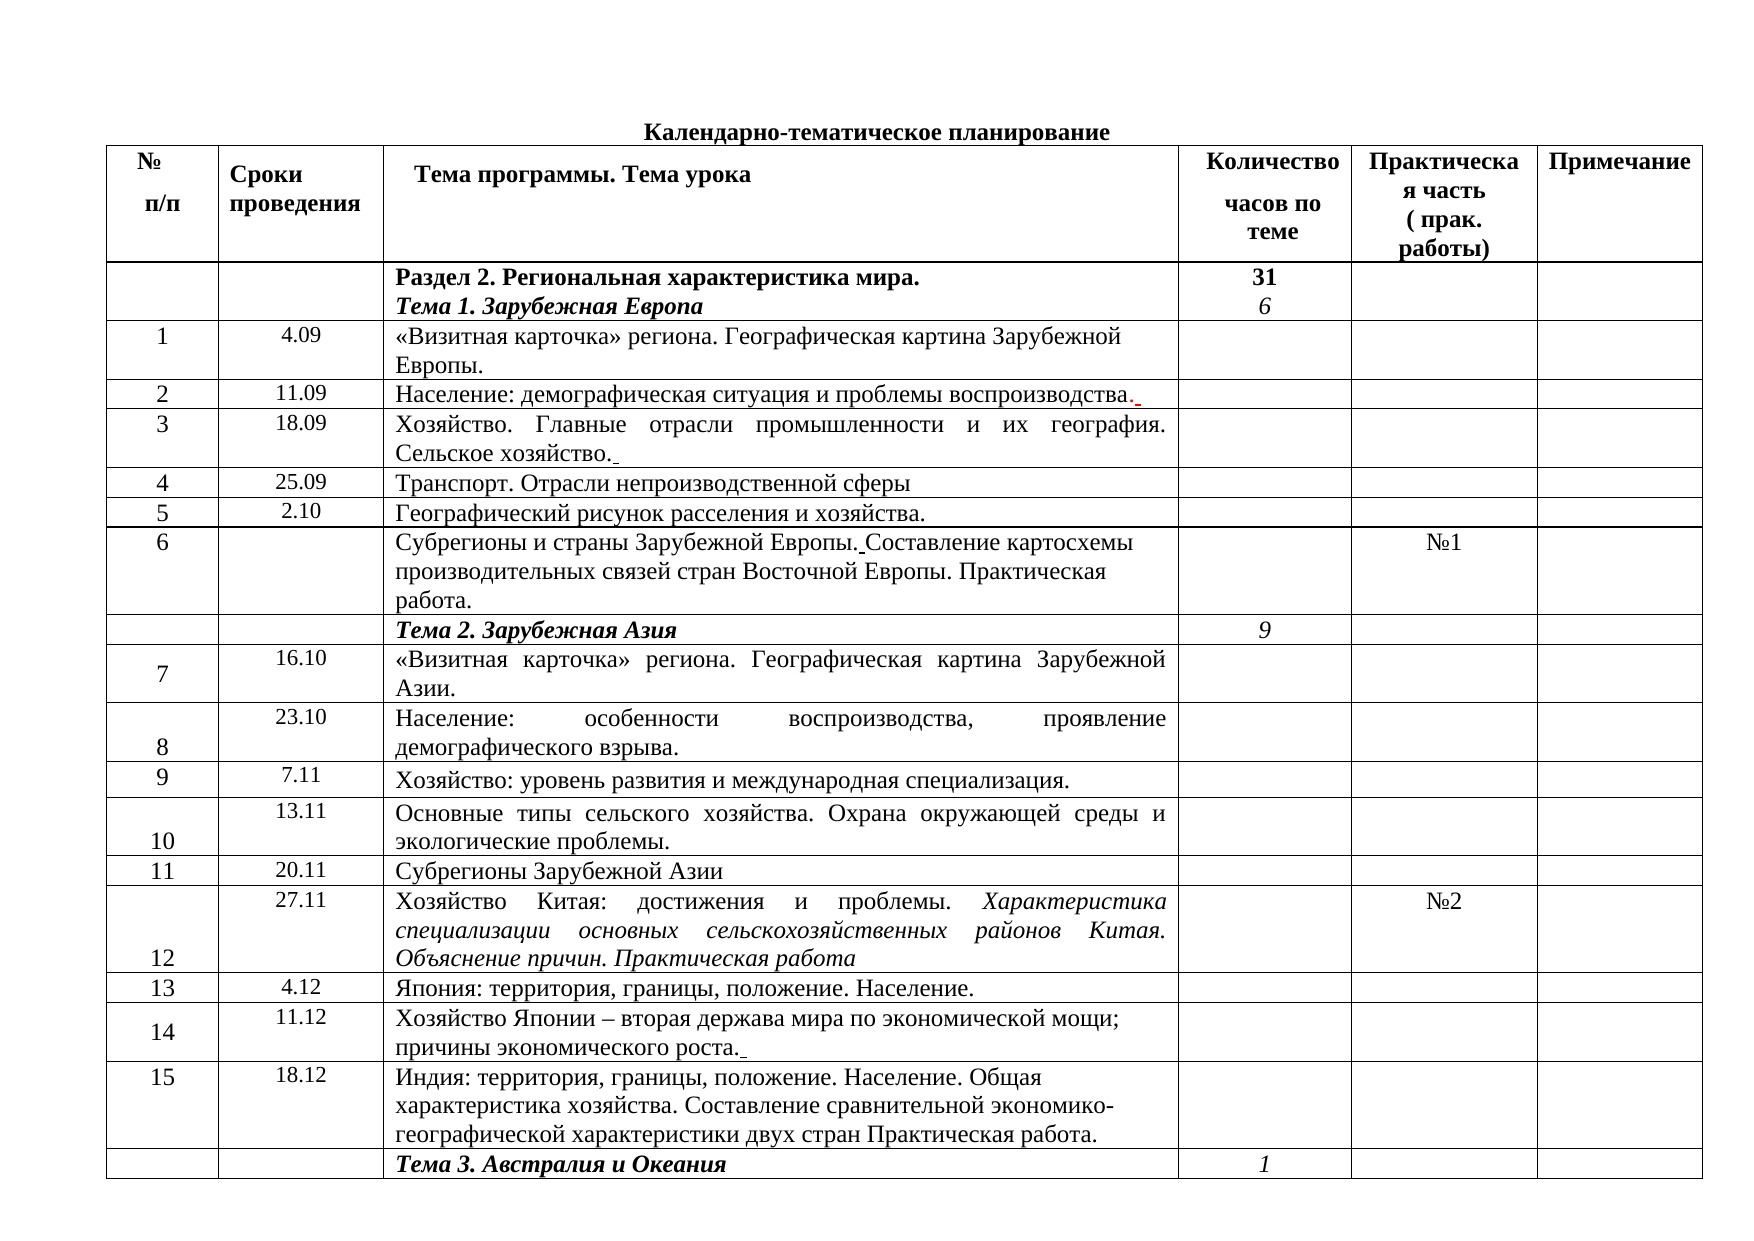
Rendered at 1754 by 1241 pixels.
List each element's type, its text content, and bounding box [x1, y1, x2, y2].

table_cell Хозяйство Китая: достижения и проблемы. Характеристика специализации основных сельскохозяйственных районов Китая. Объяснение причин. Практическая работа [384, 886, 1178, 972]
table_cell 7.11 [219, 762, 383, 797]
table_cell [1538, 856, 1702, 885]
table_cell [1352, 498, 1537, 526]
table_cell 3 [107, 409, 218, 467]
table_cell 1 [107, 321, 218, 378]
table_cell [1538, 263, 1702, 320]
table_cell Хозяйство Японии – вторая держава мира по экономической мощи; причины экономического роста. [384, 1003, 1178, 1061]
table_cell [1352, 263, 1537, 320]
table_cell 6 [107, 528, 218, 614]
table_cell [1352, 1003, 1537, 1061]
table_cell [1352, 762, 1537, 797]
table_cell [1352, 1149, 1537, 1178]
table_cell 18.09 [219, 409, 383, 467]
table_cell [1352, 468, 1537, 497]
table_cell [1179, 1062, 1351, 1148]
table_cell [1179, 886, 1351, 972]
table_cell [1538, 1149, 1702, 1178]
table_cell [107, 615, 218, 643]
table_cell Тема 2. Зарубежная Азия [384, 615, 1178, 643]
table_cell 4.09 [219, 321, 383, 378]
table_cell Субрегионы Зарубежной Азии [384, 856, 1178, 885]
table_cell Географический рисунок расселения и хозяйства. [384, 498, 1178, 526]
table_cell [1352, 856, 1537, 885]
table_cell [1179, 703, 1351, 761]
table_header № п/п [107, 146, 218, 261]
table_cell [1352, 321, 1537, 378]
table_cell [1538, 498, 1702, 526]
text Календарно-тематическое планирование [118, 117, 1636, 145]
table_cell 11 [107, 856, 218, 885]
table_cell [1179, 321, 1351, 378]
table_cell [1179, 498, 1351, 526]
table_cell [1179, 468, 1351, 497]
table_cell Транспорт. Отрасли непроизводственной сферы [384, 468, 1178, 497]
table_cell Индия: территория, границы, положение. Население. Общая характеристика хозяйства. Составление сравнительной экономико-географической характеристики двух стран Практическая работа. [384, 1062, 1178, 1148]
table_cell [1538, 886, 1702, 972]
table_cell [1352, 409, 1537, 467]
table_cell Население: особенности воспроизводства, проявление демографического взрыва. [384, 703, 1178, 761]
table_cell [1179, 762, 1351, 797]
table_cell Раздел 2. Региональная характеристика мира. Тема 1. Зарубежная Европа [384, 263, 1178, 320]
table_cell 9 [107, 762, 218, 797]
table_cell [1352, 615, 1537, 643]
table_cell Основные типы сельского хозяйства. Охрана окружающей среды и экологические проблемы. [384, 798, 1178, 855]
table_cell Население: демографическая ситуация и проблемы воспроизводства. [384, 380, 1178, 408]
table_cell [1538, 528, 1702, 614]
table_cell 4 [107, 468, 218, 497]
table_cell [1538, 973, 1702, 1002]
table_cell [107, 1149, 218, 1178]
table_cell №2 [1352, 886, 1537, 972]
table_cell [1538, 798, 1702, 855]
table_cell 18.12 [219, 1062, 383, 1148]
table_cell [1538, 380, 1702, 408]
table_cell 5 [107, 498, 218, 526]
table_header Тема программы. Тема урока [384, 146, 1178, 261]
table_cell Япония: территория, границы, положение. Население. [384, 973, 1178, 1002]
table_cell «Визитная карточка» региона. Географическая картина Зарубежной Европы. [384, 321, 1178, 378]
table_cell [1538, 762, 1702, 797]
table_cell 9 [1179, 615, 1351, 643]
table_cell [1538, 645, 1702, 702]
table_cell [1352, 798, 1537, 855]
table_cell [1352, 380, 1537, 408]
table_cell 13.11 [219, 798, 383, 855]
table_cell 16.10 [219, 645, 383, 702]
table_cell 27.11 [219, 886, 383, 972]
table_cell 10 [107, 798, 218, 855]
table_cell [1352, 703, 1537, 761]
table_cell Хозяйство: уровень развития и международная специализация. [384, 762, 1178, 797]
table_cell Субрегионы и страны Зарубежной Европы. Составление картосхемы производительных связей стран Восточной Европы. Практическая работа. [384, 528, 1178, 614]
table_cell [1179, 856, 1351, 885]
table_cell [1538, 703, 1702, 761]
table_cell 2 [107, 380, 218, 408]
table_cell [1179, 798, 1351, 855]
table_cell 8 [107, 703, 218, 761]
table_cell [1538, 615, 1702, 643]
table_cell [219, 263, 383, 320]
table_cell 11.09 [219, 380, 383, 408]
table_cell [1538, 1062, 1702, 1148]
table_cell [219, 615, 383, 643]
table_cell 1 [1179, 1149, 1351, 1178]
table_cell 2.10 [219, 498, 383, 526]
table_cell [1179, 380, 1351, 408]
table_cell 25.09 [219, 468, 383, 497]
table_header Примечание [1538, 146, 1702, 261]
table_cell [1538, 321, 1702, 378]
table_cell [219, 1149, 383, 1178]
table_cell [1179, 1003, 1351, 1061]
table_header Сроки проведения [219, 146, 383, 261]
table_cell 14 [107, 1003, 218, 1061]
table_cell «Визитная карточка» региона. Географическая картина Зарубежной Азии. [384, 645, 1178, 702]
table_cell [1179, 645, 1351, 702]
table_header Практическая часть ( прак. работы) [1352, 146, 1537, 261]
table_cell 13 [107, 973, 218, 1002]
table_cell [1352, 973, 1537, 1002]
table_cell Хозяйство. Главные отрасли промышленности и их география. Сельское хозяйство. [384, 409, 1178, 467]
table_cell [1179, 973, 1351, 1002]
table_cell [1352, 1062, 1537, 1148]
table_cell [1179, 528, 1351, 614]
table_cell [1179, 409, 1351, 467]
table_cell [1352, 645, 1537, 702]
table_cell 7 [107, 645, 218, 702]
table_cell [219, 528, 383, 614]
table_header Количество часов по теме [1179, 146, 1351, 261]
table_cell 4.12 [219, 973, 383, 1002]
table_cell 31 6 [1179, 263, 1351, 320]
table_cell [1538, 1003, 1702, 1061]
table_cell [1538, 409, 1702, 467]
table_cell 20.11 [219, 856, 383, 885]
table_cell [1538, 468, 1702, 497]
table_cell 12 [107, 886, 218, 972]
table_cell №1 [1352, 528, 1537, 614]
table_cell Тема 3. Австралия и Океания [384, 1149, 1178, 1178]
table_cell 23.10 [219, 703, 383, 761]
table_cell 11.12 [219, 1003, 383, 1061]
table_cell 15 [107, 1062, 218, 1148]
table_cell [107, 263, 218, 320]
